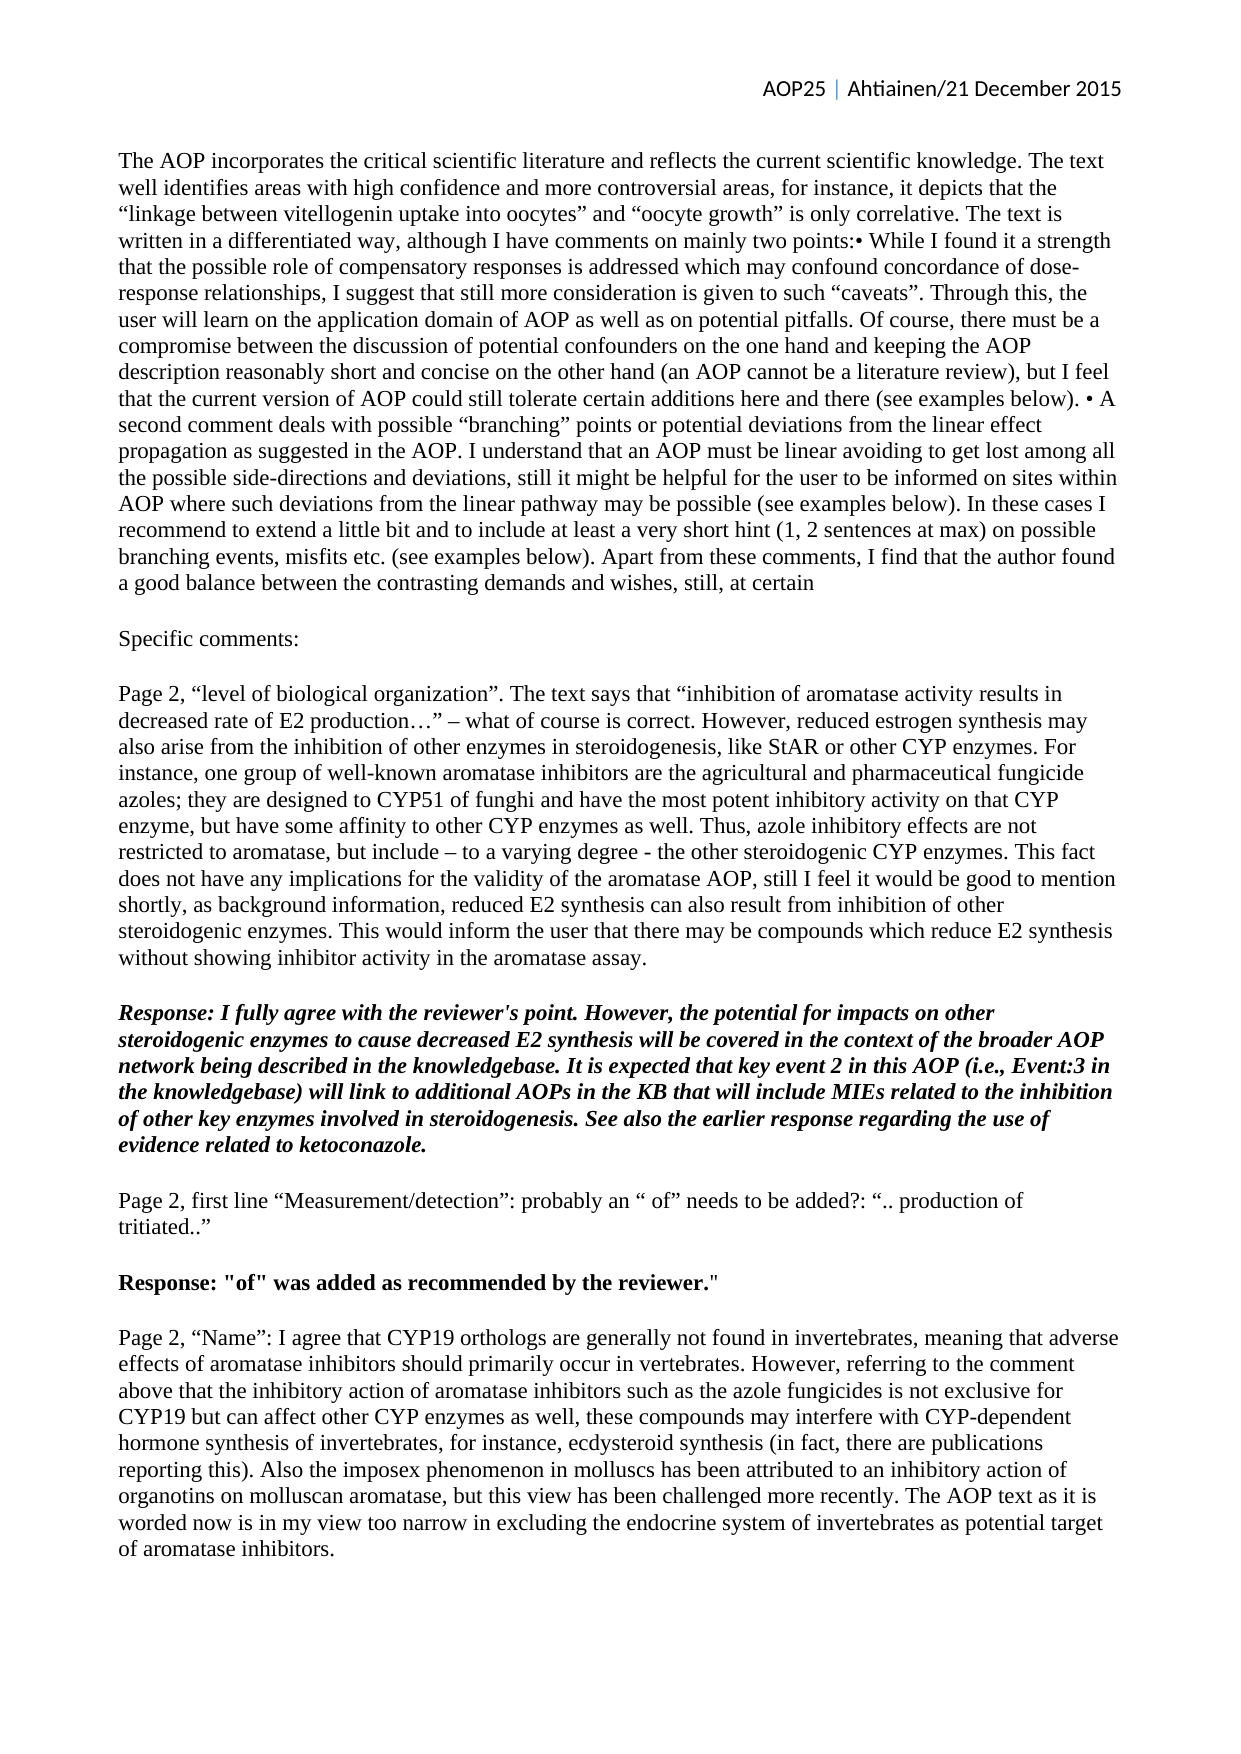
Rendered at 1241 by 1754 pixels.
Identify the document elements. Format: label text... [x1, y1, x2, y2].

text Page 2, “Name”: I agree that CYP19 orthologs are generally not found in invertebrates, meaning that adverse effects of aromatase inhibitors should primarily occur in vertebrates. However, referring to the comment above that the inhibitory action of aromatase inhibitors such as the azole fungicides is not exclusive for CYP19 but can affect other CYP enzymes as well, these compounds may interfere with CYP-dependent hormone synthesis of invertebrates, for instance, ecdysteroid synthesis (in fact, there are publications reporting this). Also the imposex phenomenon in molluscs has been attributed to an inhibitory action of organotins on molluscan aromatase, but this view has been challenged more recently. The AOP text as it is worded now is in my view too narrow in excluding the endocrine system of invertebrates as potential target of aromatase inhibitors. [118, 1324, 1122, 1561]
text Response: "of" was added as recommended by the reviewer.'' [118, 1268, 1122, 1295]
text Page 2, “level of biological organization”. The text says that “inhibition of aromatase activity results in decreased rate of E2 production…” – what of course is correct. However, reduced estrogen synthesis may also arise from the inhibition of other enzymes in steroidogenesis, like StAR or other CYP enzymes. For instance, one group of well-known aromatase inhibitors are the agricultural and pharmaceutical fungicide azoles; they are designed to CYP51 of funghi and have the most potent inhibitory activity on that CYP enzyme, but have some affinity to other CYP enzymes as well. Thus, azole inhibitory effects are not restricted to aromatase, but include – to a varying degree - the other steroidogenic CYP enzymes. This fact does not have any implications for the validity of the aromatase AOP, still I feel it would be good to mention shortly, as background information, reduced E2 synthesis can also result from inhibition of other steroidogenic enzymes. This would inform the user that there may be compounds which reduce E2 synthesis without showing inhibitor activity in the aromatase assay. [118, 680, 1122, 970]
text The AOP incorporates the critical scientific literature and reflects the current scientific knowledge. The text well identifies areas with high confidence and more controversial areas, for instance, it depicts that the “linkage between vitellogenin uptake into oocytes” and “oocyte growth” is only correlative. The text is written in a differentiated way, although I have comments on mainly two points:• While I found it a strength that the possible role of compensatory responses is addressed which may confound concordance of dose-response relationships, I suggest that still more consideration is given to such “caveats”. Through this, the user will learn on the application domain of AOP as well as on potential pitfalls. Of course, there must be a compromise between the discussion of potential confounders on the one hand and keeping the AOP description reasonably short and concise on the other hand (an AOP cannot be a literature review), but I feel that the current version of AOP could still tolerate certain additions here and there (see examples below). • A second comment deals with possible “branching” points or potential deviations from the linear effect propagation as suggested in the AOP. I understand that an AOP must be linear avoiding to get lost among all the possible side-directions and deviations, still it might be helpful for the user to be informed on sites within AOP where such deviations from the linear pathway may be possible (see examples below). In these cases I recommend to extend a little bit and to include at least a very short hint (1, 2 sentences at max) on possible branching events, misfits etc. (see examples below). Apart from these comments, I find that the author found a good balance between the contrasting demands and wishes, still, at certain [118, 148, 1122, 596]
text Response: I fully agree with the reviewer's point. However, the potential for impacts on other steroidogenic enzymes to cause decreased E2 synthesis will be covered in the context of the broader AOP network being described in the knowledgebase. It is expected that key event 2 in this AOP (i.e., Event:3 in the knowledgebase) will link to additional AOPs in the KB that will include MIEs related to the inhibition of other key enzymes involved in steroidogenesis. See also the earlier response regarding the use of evidence related to ketoconazole. [118, 999, 1122, 1157]
text Page 2, first line “Measurement/detection”: probably an “ of” needs to be added?: “.. production of tritiated..” [118, 1187, 1122, 1239]
text Specific comments: [118, 625, 1122, 651]
